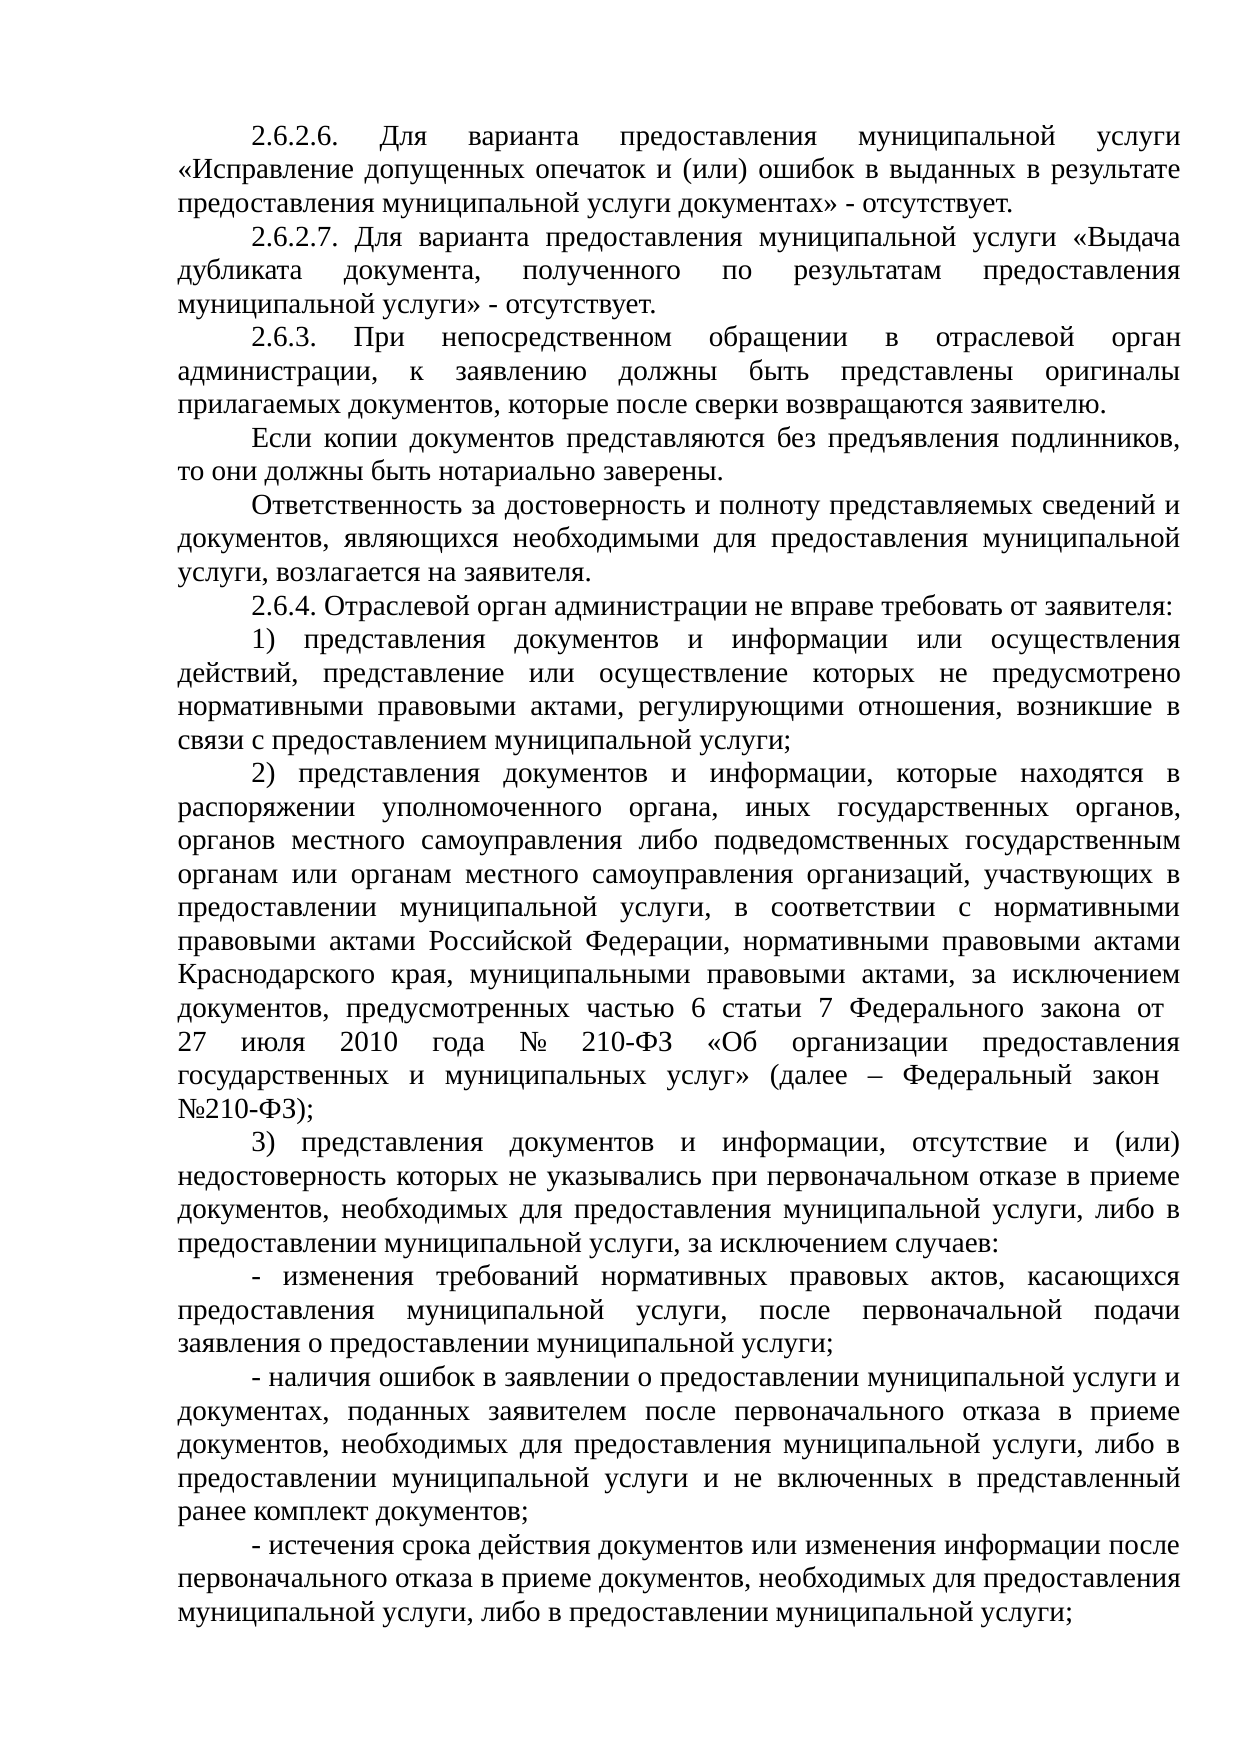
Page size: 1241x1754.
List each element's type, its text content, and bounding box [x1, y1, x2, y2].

text 2.6.2.6. Для варианта предоставления муниципальной услуги «Исправление допущенных опечаток и (или) ошибок в выданных в результате предоставления муниципальной услуги документах» - отсутствует. [177, 118, 1181, 219]
text 2.6.2.7. Для варианта предоставления муниципальной услуги «Выдача дубликата документа, полученного по результатам предоставления муниципальной услуги» - отсутствует. [177, 219, 1181, 319]
text - истечения срока действия документов или изменения информации после первоначального отказа в приеме документов, необходимых для предоставления муниципальной услуги, либо в предоставлении муниципальной услуги; [177, 1527, 1181, 1627]
text 3) представления документов и информации, отсутствие и (или) недостоверность которых не указывались при первоначальном отказе в приеме документов, необходимых для предоставления муниципальной услуги, либо в предоставлении муниципальной услуги, за исключением случаев: [177, 1124, 1181, 1258]
text Если копии документов представляются без предъявления подлинников, то они должны быть нотариально заверены. [177, 420, 1181, 487]
text Ответственность за достоверность и полноту представляемых сведений и документов, являющихся необходимыми для предоставления муниципальной услуги, возлагается на заявителя. [177, 487, 1181, 588]
text 2.6.3. При непосредственном обращении в отраслевой орган администрации, к заявлению должны быть представлены оригиналы прилагаемых документов, которые после сверки возвращаются заявителю. [177, 319, 1181, 420]
text 2) представления документов и информации, которые находятся в распоряжении уполномоченного органа, иных государственных органов, органов местного самоуправления либо подведомственных государственным органам или органам местного самоуправления организаций, участвующих в предоставлении муниципальной услуги, в соответствии с нормативными правовыми актами Российской Федерации, нормативными правовыми актами Краснодарского края, муниципальными правовыми актами, за исключением документов, предусмотренных частью 6 статьи 7 Федерального закона от 27 июля 2010 года № 210-ФЗ «Об организации предоставления государственных и муниципальных услуг» (далее – Федеральный закон №210-ФЗ); [177, 755, 1181, 1124]
text - наличия ошибок в заявлении о предоставлении муниципальной услуги и документах, поданных заявителем после первоначального отказа в приеме документов, необходимых для предоставления муниципальной услуги, либо в предоставлении муниципальной услуги и не включенных в представленный ранее комплект документов; [177, 1359, 1181, 1527]
text 1) представления документов и информации или осуществления действий, представление или осуществление которых не предусмотрено нормативными правовыми актами, регулирующими отношения, возникшие в связи с предоставлением муниципальной услуги; [177, 621, 1181, 755]
text 2.6.4. Отраслевой орган администрации не вправе требовать от заявителя: [177, 588, 1181, 621]
text - изменения требований нормативных правовых актов, касающихся предоставления муниципальной услуги, после первоначальной подачи заявления о предоставлении муниципальной услуги; [177, 1258, 1181, 1359]
